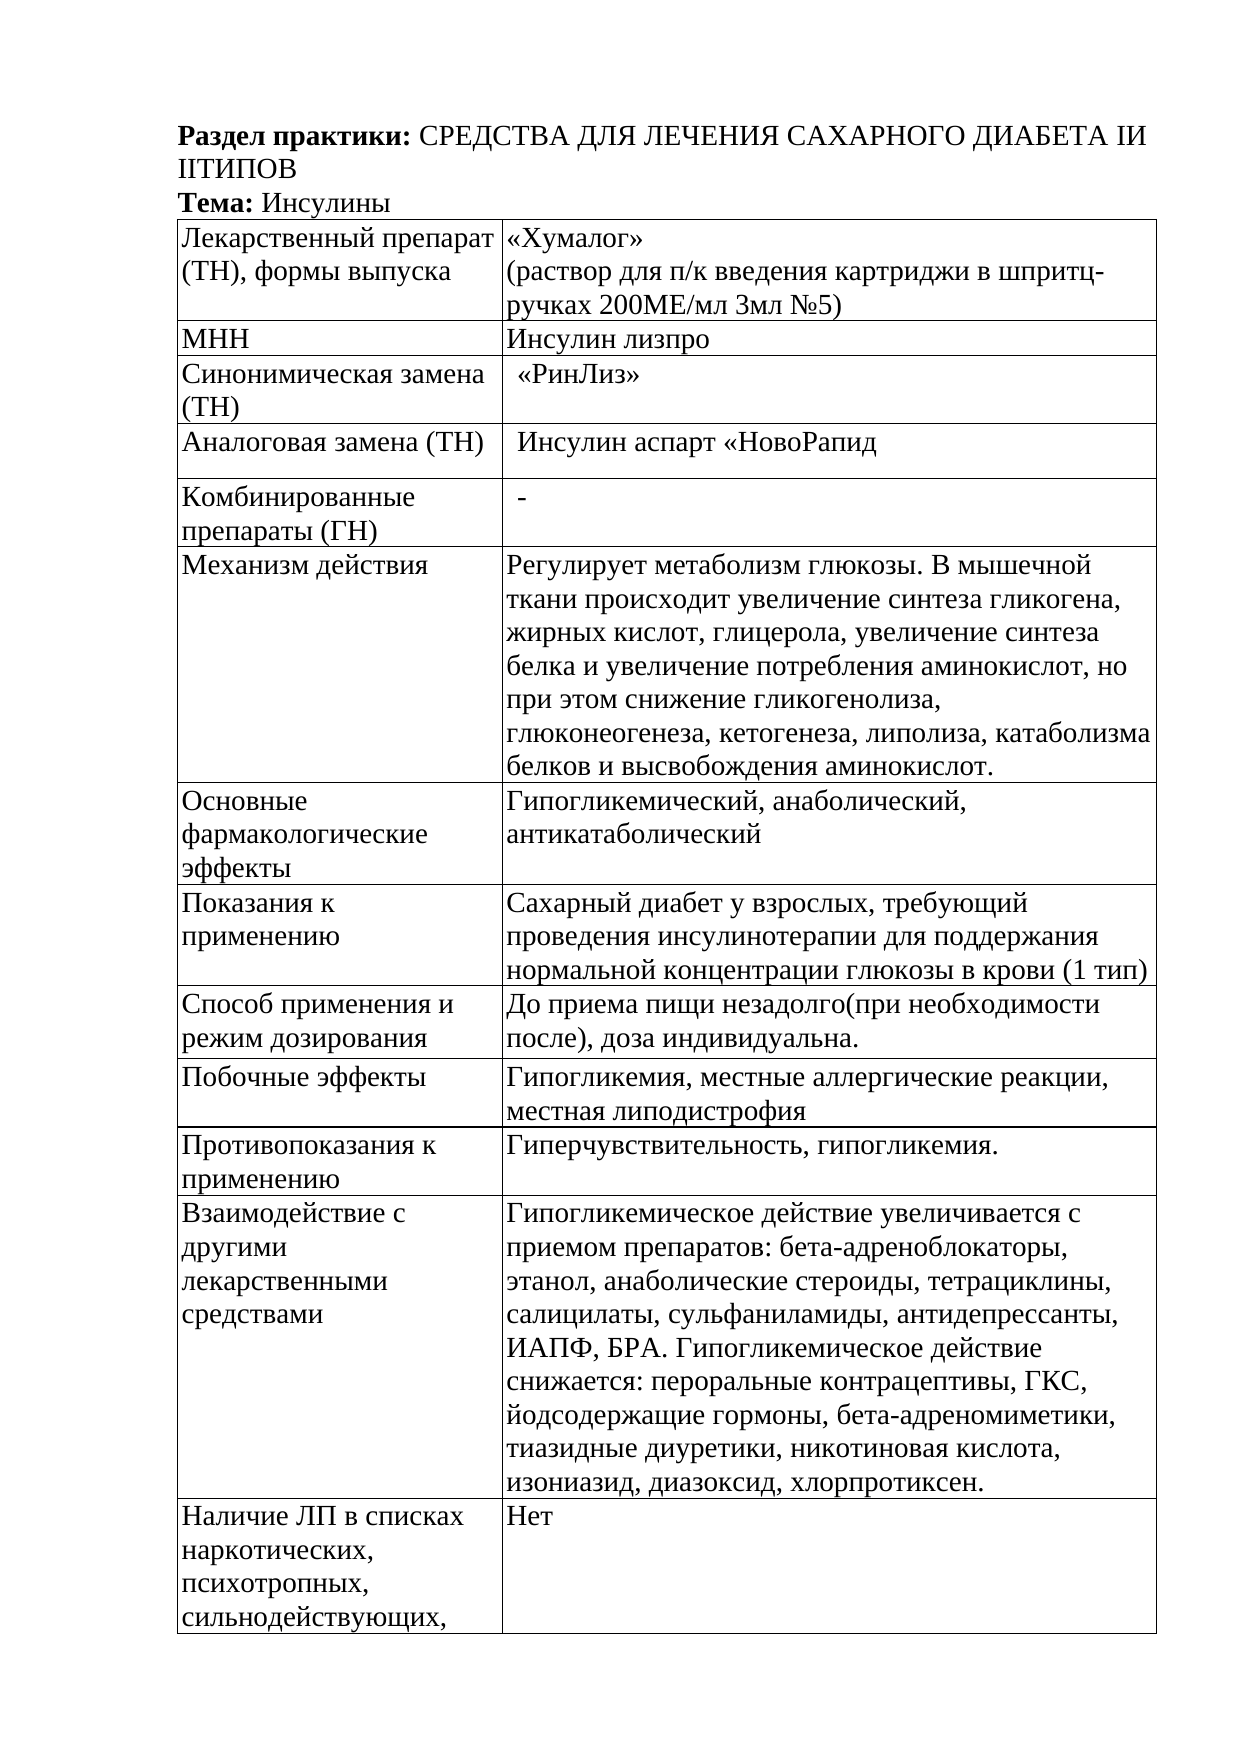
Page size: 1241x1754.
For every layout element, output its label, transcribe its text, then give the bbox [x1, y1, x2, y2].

table_cell Инсулин лизпро [503, 321, 1156, 355]
table_cell Инсулин аспарт «НовоРапид [503, 424, 1156, 478]
table_header «Хумалог» (раствор для п/к введения картриджи в шпритц-ручках 200МЕ/мл 3мл №5) [503, 220, 1156, 320]
table_cell Показания к применению [178, 885, 502, 985]
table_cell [178, 1499, 502, 1633]
table_cell Противопоказания к применению [178, 1128, 502, 1194]
table_cell Механизм действия [178, 547, 502, 782]
table_cell Гипогликемический, анаболический, антикатаболический [503, 783, 1156, 884]
table_cell Сахарный диабет у взрослых, требующий проведения инсулинотерапии для поддержания нормальной концентрации глюкозы в крови (1 тип) [503, 885, 1156, 985]
table_cell Синонимическая замена (ТН) [178, 356, 502, 423]
table_cell Комбинированные препараты (ГН) [178, 479, 502, 546]
table_cell Взаимодействие с другими лекарственными средствами [178, 1196, 502, 1497]
table_cell Способ применения и режим дозирования [178, 986, 502, 1058]
table_cell Регулирует метаболизм глюкозы. В мышечной ткани происходит увеличение синтеза гликогена, жирных кислот, глицерола, увеличение синтеза белка и увеличение потребления аминокислот, но при этом снижение гликогенолиза, глюконеогенеза, кетогенеза, липолиза, катаболизма белков и высвобождения аминокислот. [503, 547, 1156, 782]
table_cell «РинЛиз» [503, 356, 1156, 423]
text Раздел практики: СРЕДСТВА ДЛЯ ЛЕЧЕНИЯ САХАРНОГО ДИАБЕТА IИ IIТИПОВ [177, 118, 1181, 185]
table_cell Нет [503, 1499, 1156, 1633]
table_cell Гипогликемия, местные аллергические реакции, местная липодистрофия [503, 1059, 1156, 1126]
table_header Лекарственный препарат (ТН), формы выпуска [178, 220, 502, 320]
text Тема: Инсулины [177, 185, 1181, 219]
table_cell - [503, 479, 1156, 546]
table_cell Гипогликемическое действие увеличивается с приемом препаратов: бета-адреноблокаторы, этанол, анаболические стероиды, тетрациклины, салицилаты, сульфаниламиды, антидепрессанты, ИАПФ, БРА. Гипогликемическое действие снижается: пероральные контрацептивы, ГКС, йодсодержащие гормоны, бета-адреномиметики, тиазидные диуретики, никотиновая кислота, изониазид, диазоксид, хлорпротиксен. [503, 1196, 1156, 1497]
table_cell Основные фармакологические эффекты [178, 783, 502, 884]
table_cell Побочные эффекты [178, 1059, 502, 1126]
table_cell Аналоговая замена (ТН) [178, 424, 502, 478]
table_cell МНН [178, 321, 502, 355]
table_cell Гиперчувствительность, гипогликемия. [503, 1128, 1156, 1194]
table_cell До приема пищи незадолго(при необходимости после), доза индивидуальна. [503, 986, 1156, 1058]
